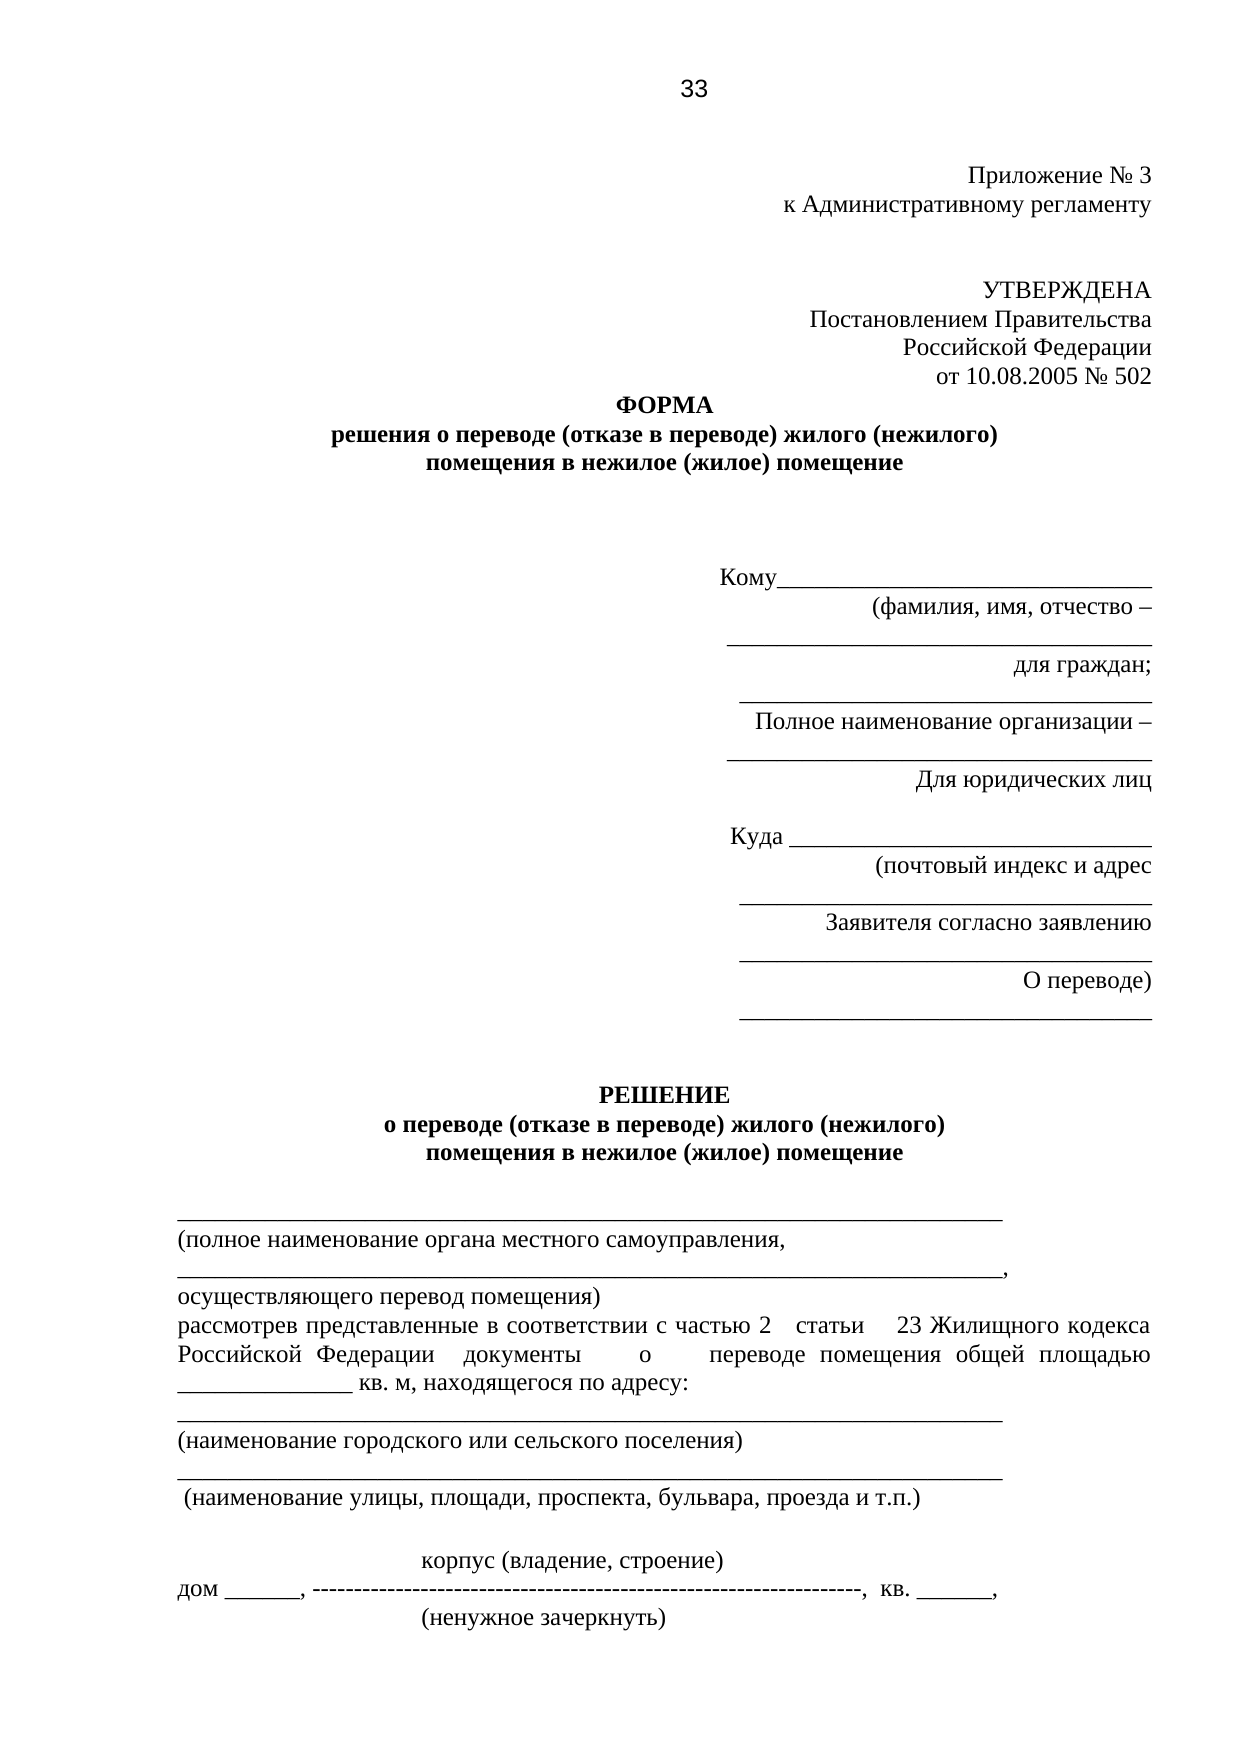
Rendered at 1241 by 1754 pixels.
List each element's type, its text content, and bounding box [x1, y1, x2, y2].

text помещения в нежилое (жилое) помещение [177, 1137, 1152, 1166]
text (наименование городского или сельского поселения) [177, 1425, 1152, 1454]
text Российской Федерации [177, 332, 1152, 361]
text от 10.08.2005 № 502 [177, 361, 1152, 390]
text (фамилия, имя, отчество – [177, 591, 1152, 620]
text Приложение № 3 [177, 160, 1152, 189]
text помещения в нежилое (жилое) помещение [177, 447, 1152, 476]
text (полное наименование органа местного самоуправления, [177, 1224, 1152, 1252]
text _________________________________ [177, 994, 1152, 1022]
text (ненужное зачеркнуть) [177, 1602, 1152, 1631]
text (наименование улицы, площади, проспекта, бульвара, проезда и т.п.) [177, 1482, 1152, 1511]
text решения о переводе (отказе в переводе) жилого (нежилого) [177, 419, 1152, 447]
text __________________________________ [177, 620, 1152, 649]
text __________________________________________________________________ [177, 1396, 1152, 1425]
text Полное наименование организации – [177, 706, 1152, 735]
text Куда _____________________________ [177, 821, 1152, 850]
text __________________________________ [177, 735, 1152, 764]
text _________________________________ [177, 936, 1152, 965]
text осуществляющего перевод помещения) [177, 1281, 1152, 1310]
text для граждан; [177, 649, 1152, 677]
text О переводе) [177, 965, 1152, 994]
text к Административному регламенту [177, 189, 1152, 217]
text Постановлением Правительства [177, 304, 1152, 332]
text РЕШЕНИЕ [177, 1080, 1152, 1109]
text _________________________________ [177, 879, 1152, 907]
text ФОРМА [177, 390, 1152, 419]
text Заявителя согласно заявлению [177, 907, 1152, 936]
text корпус (владение, строение) [177, 1545, 1152, 1573]
text о переводе (отказе в переводе) жилого (нежилого) [177, 1109, 1152, 1137]
text __________________________________________________________________ [177, 1454, 1152, 1482]
text рассмотрев представленные в соответствии с частью 2 статьи 23 Жилищного кодекса Российской Федерации документы о переводе помещения общей площадью ______________ кв. м, находящегося по адресу: [177, 1310, 1152, 1396]
text Для юридических лиц [177, 764, 1152, 792]
text дом ______, ------------------------------------------------------------------, кв. ______, [177, 1573, 1152, 1602]
text Кому______________________________ [177, 562, 1152, 591]
text __________________________________________________________________, [177, 1252, 1152, 1281]
text УТВЕРЖДЕНА [177, 275, 1152, 304]
text __________________________________________________________________ [177, 1195, 1152, 1224]
text (почтовый индекс и адрес [177, 850, 1152, 879]
text _________________________________ [177, 677, 1152, 706]
